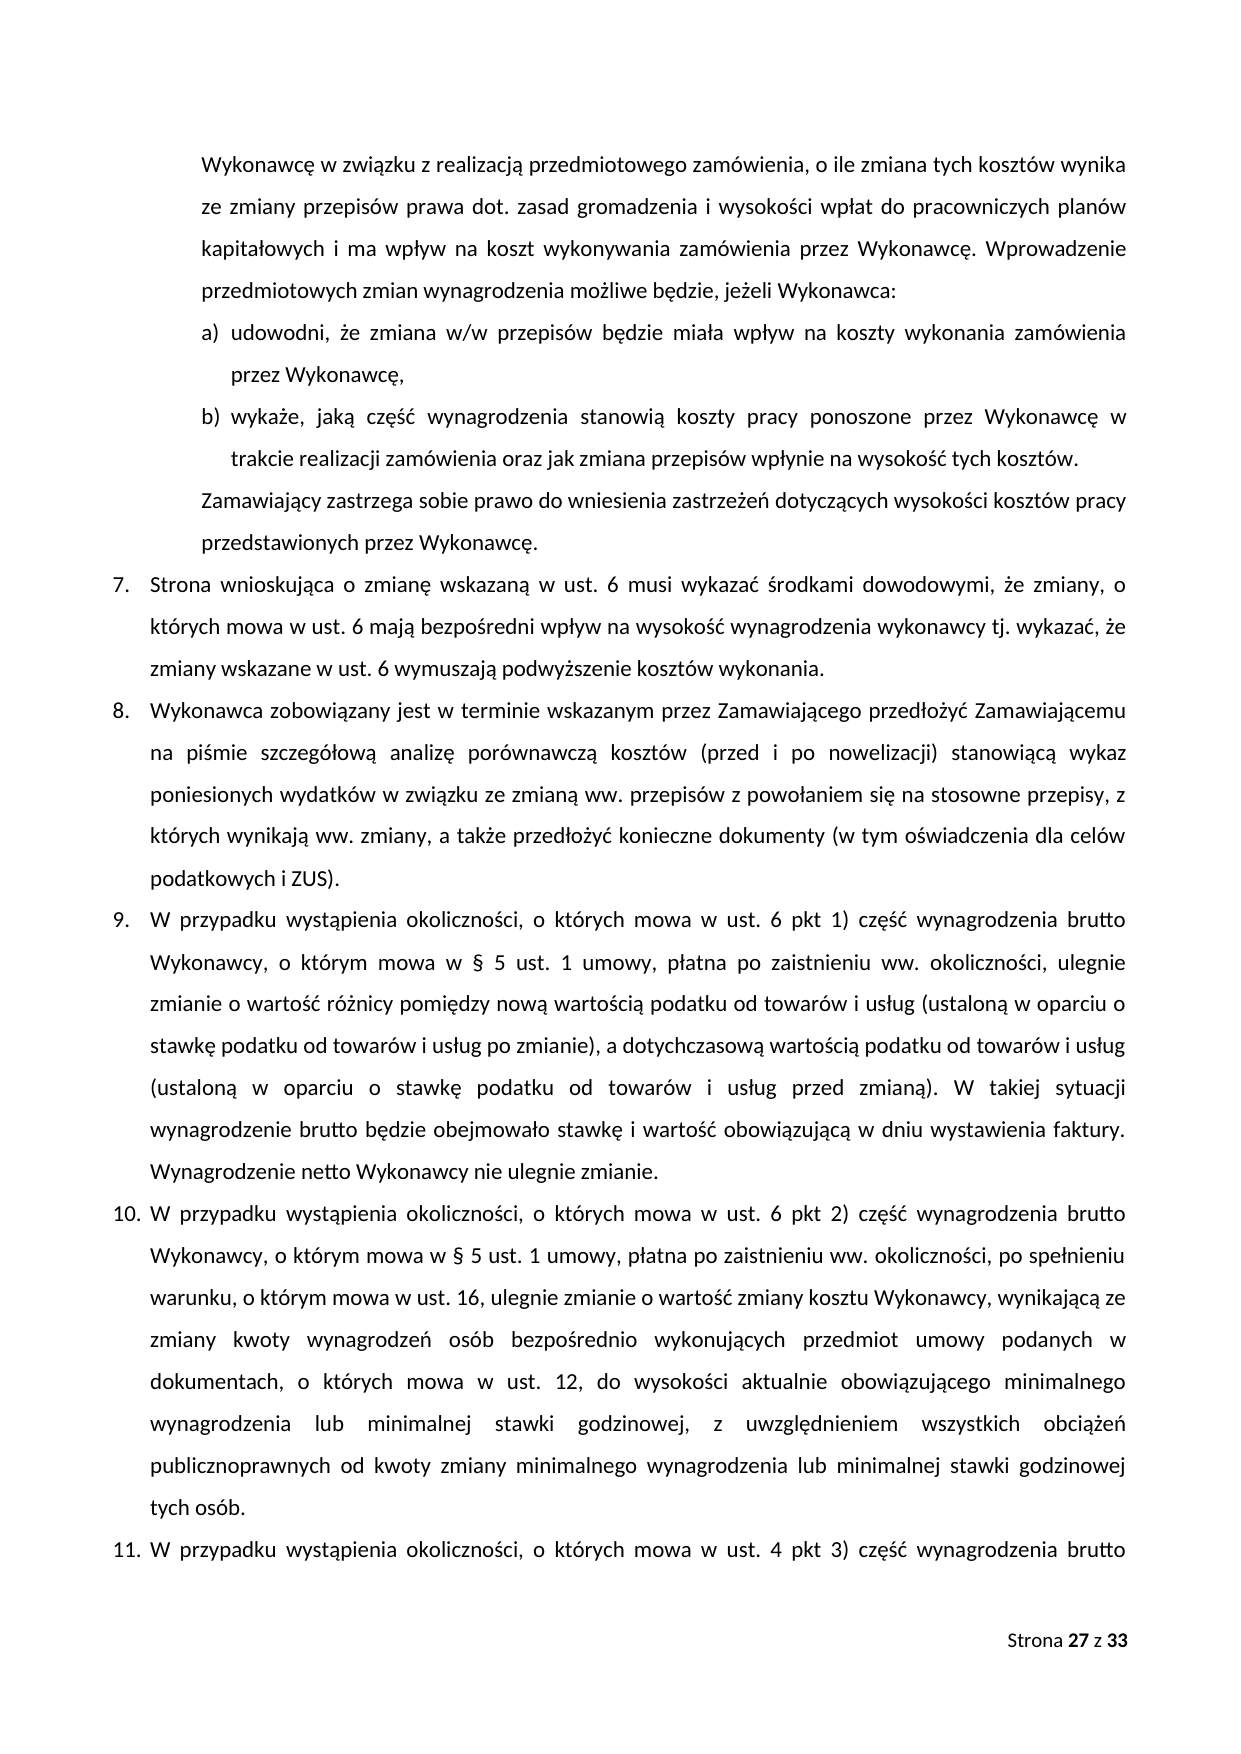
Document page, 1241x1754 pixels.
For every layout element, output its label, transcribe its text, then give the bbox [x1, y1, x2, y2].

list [112, 1535, 1128, 1563]
list udowodni, że zmiana w/w przepisów będzie miała wpływ na koszty wykonania zamówienia przez Wykonawcę, [201, 318, 1128, 388]
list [157, 150, 1128, 304]
list W przypadku wystąpienia okoliczności, o których mowa w ust. 6 pkt 1) część wynagrodzenia brutto Wykonawcy, o którym mowa w § 5 ust. 1 umowy, płatna po zaistnieniu ww. okoliczności, ulegnie zmianie o wartość różnicy pomiędzy nową wartością podatku od towarów i usług (ustaloną w oparciu o stawkę podatku od towarów i usług po zmianie), a dotychczasową wartością podatku od towarów i usług (ustaloną w oparciu o stawkę podatku od towarów i usług przed zmianą). W takiej sytuacji wynagrodzenie brutto będzie obejmowało stawkę i wartość obowiązującą w dniu wystawienia faktury. Wynagrodzenie netto Wykonawcy nie ulegnie zmianie. [112, 906, 1128, 1186]
text Zamawiający zastrzega sobie prawo do wniesienia zastrzeżeń dotyczących wysokości kosztów pracy przedstawionych przez Wykonawcę. [201, 486, 1128, 556]
list Strona wnioskująca o zmianę wskazaną w ust. 6 musi wykazać środkami dowodowymi, że zmiany, o których mowa w ust. 6 mają bezpośredni wpływ na wysokość wynagrodzenia wykonawcy tj. wykazać, że zmiany wskazane w ust. 6 wymuszają podwyższenie kosztów wykonania. [112, 570, 1128, 682]
list Wykonawca zobowiązany jest w terminie wskazanym przez Zamawiającego przedłożyć Zamawiającemu na piśmie szczegółową analizę porównawczą kosztów (przed i po nowelizacji) stanowiącą wykaz poniesionych wydatków w związku ze zmianą ww. przepisów z powołaniem się na stosowne przepisy, z których wynikają ww. zmiany, a także przedłożyć konieczne dokumenty (w tym oświadczenia dla celów podatkowych i ZUS). [112, 696, 1128, 892]
list W przypadku wystąpienia okoliczności, o których mowa w ust. 6 pkt 2) część wynagrodzenia brutto Wykonawcy, o którym mowa w § 5 ust. 1 umowy, płatna po zaistnieniu ww. okoliczności, po spełnieniu warunku, o którym mowa w ust. 16, ulegnie zmianie o wartość zmiany kosztu Wykonawcy, wynikającą ze zmiany kwoty wynagrodzeń osób bezpośrednio wykonujących przedmiot umowy podanych w dokumentach, o których mowa w ust. 12, do wysokości aktualnie obowiązującego minimalnego wynagrodzenia lub minimalnej stawki godzinowej, z uwzględnieniem wszystkich obciążeń publicznoprawnych od kwoty zmiany minimalnego wynagrodzenia lub minimalnej stawki godzinowej tych osób. [112, 1199, 1128, 1521]
